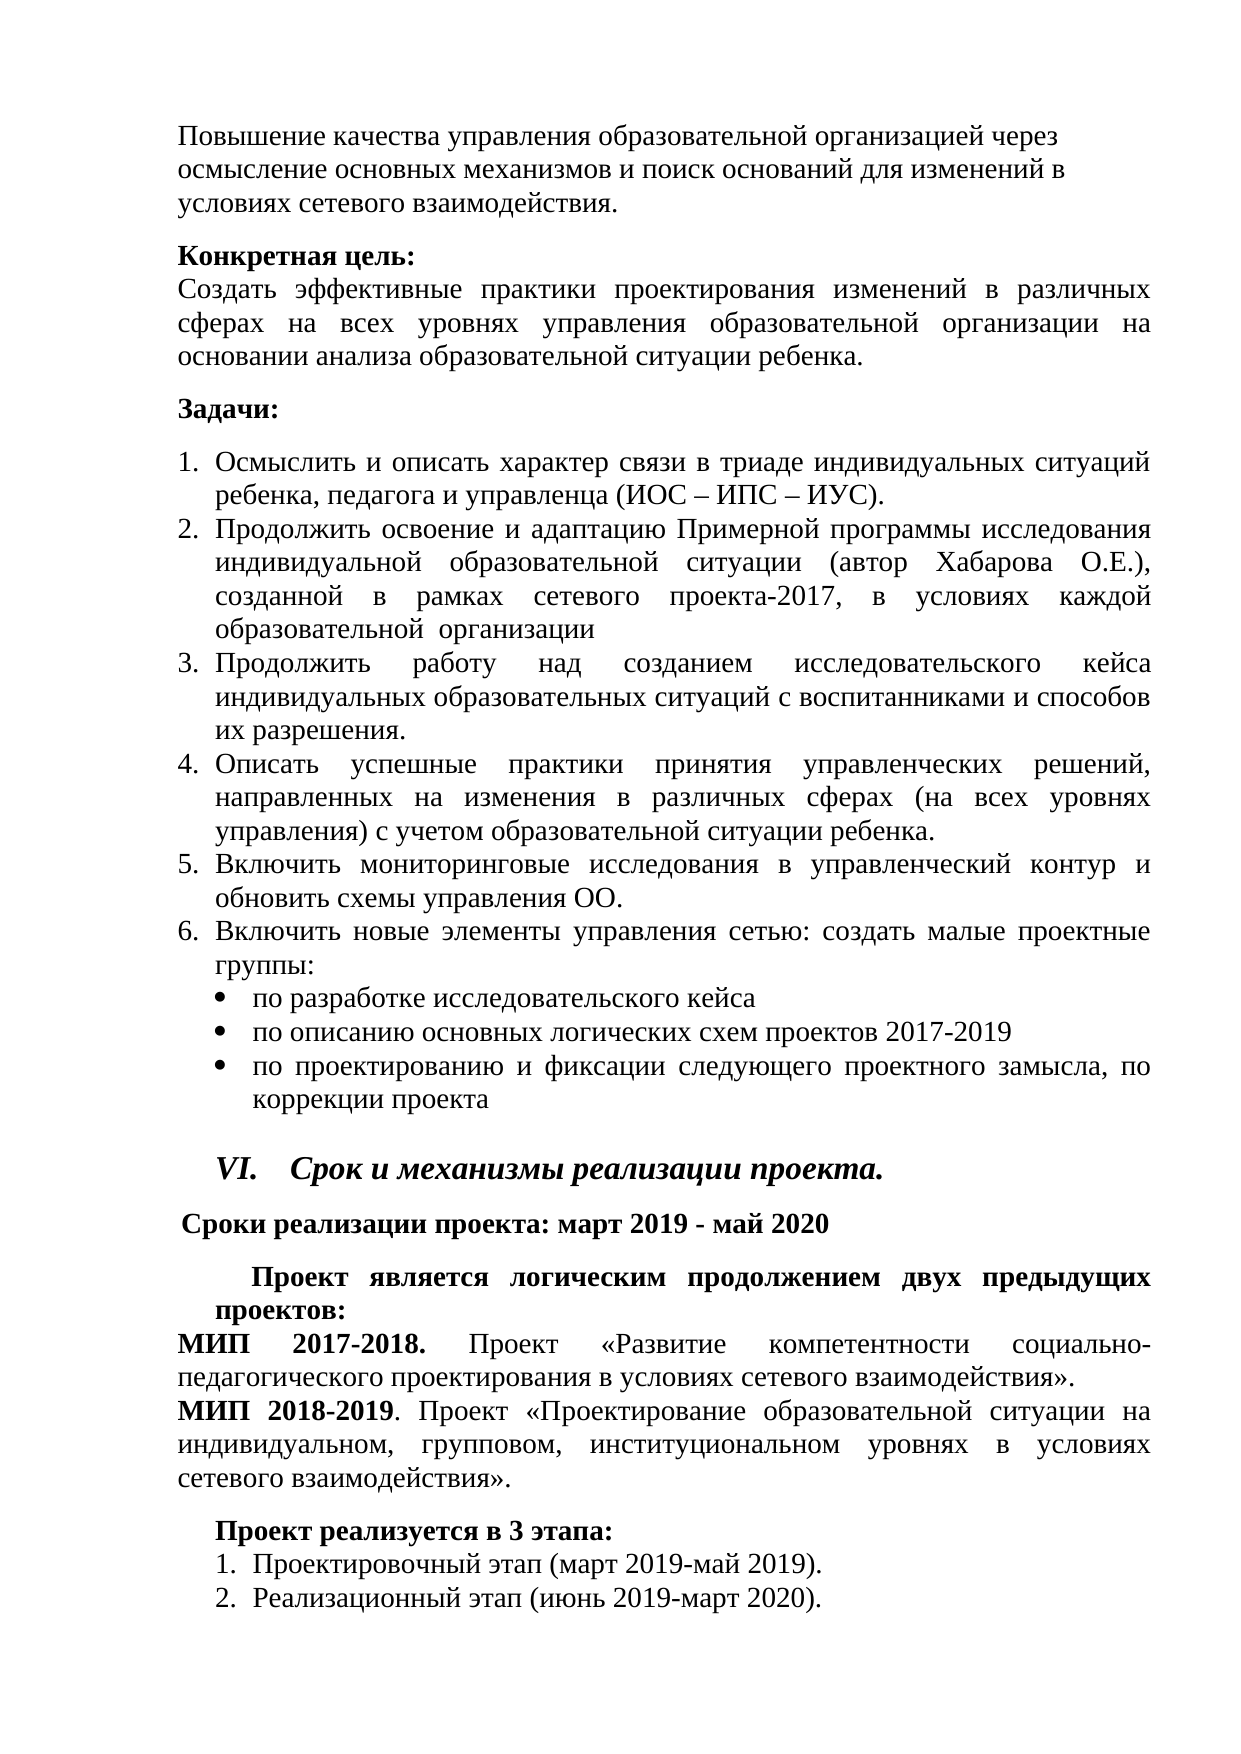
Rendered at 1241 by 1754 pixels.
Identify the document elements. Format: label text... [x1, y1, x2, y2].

list Осмыслить и описать характер связи в триаде индивидуальных ситуаций ребенка, педагога и управленца (ИОС – ИПС – ИУС). [177, 444, 1152, 511]
text Проект реализуется в 3 этапа: [215, 1513, 1152, 1546]
text Сроки реализации проекта: март 2019 - май 2020 [181, 1206, 1152, 1240]
text МИП 2018-2019. Проект «Проектирование образовательной ситуации на индивидуальном, групповом, институциональном уровнях в условиях сетевого взаимодействия». [177, 1393, 1152, 1494]
text МИП 2017-2018. Проект «Развитие компетентности социально-педагогического проектирования в условиях сетевого взаимодействия». [177, 1326, 1152, 1393]
list Продолжить освоение и адаптацию Примерной программы исследования индивидуальной образовательной ситуации (автор Хабарова О.Е.), созданной в рамках сетевого проекта-2017, в условиях каждой образовательной организации [177, 511, 1152, 645]
list по описанию основных логических схем проектов 2017-2019 [215, 1014, 1152, 1048]
list Продолжить работу над созданием исследовательского кейса индивидуальных образовательных ситуаций с воспитанниками и способов их разрешения. [177, 645, 1152, 746]
text Создать эффективные практики проектирования изменений в различных сферах на всех уровнях управления образовательной организации на основании анализа образовательной ситуации ребенка. [177, 271, 1152, 372]
text Повышение качества управления образовательной организацией через осмысление основных механизмов и поиск оснований для изменений в условиях сетевого взаимодействия. [177, 118, 1152, 219]
list Описать успешные практики принятия управленческих решений, направленных на изменения в различных сферах (на всех уровнях управления) с учетом образовательной ситуации ребенка. [177, 746, 1152, 846]
text Проект является логическим продолжением двух предыдущих проектов: [215, 1259, 1152, 1326]
list Включить новые элементы управления сетью: создать малые проектные группы: [177, 913, 1152, 981]
text Конкретная цель: [177, 238, 1152, 271]
list Реализационный этап (июнь 2019-март 2020). [215, 1580, 1152, 1613]
list Проектировочный этап (март 2019-май 2019). [215, 1546, 1152, 1580]
list по проектированию и фиксации следующего проектного замысла, по коррекции проекта [215, 1048, 1152, 1115]
list Включить мониторинговые исследования в управленческий контур и обновить схемы управления ОО. [177, 846, 1152, 913]
text Задачи: [177, 391, 1152, 425]
list по разработке исследовательского кейса [215, 981, 1152, 1014]
list Срок и механизмы реализации проекта. [215, 1149, 1152, 1187]
